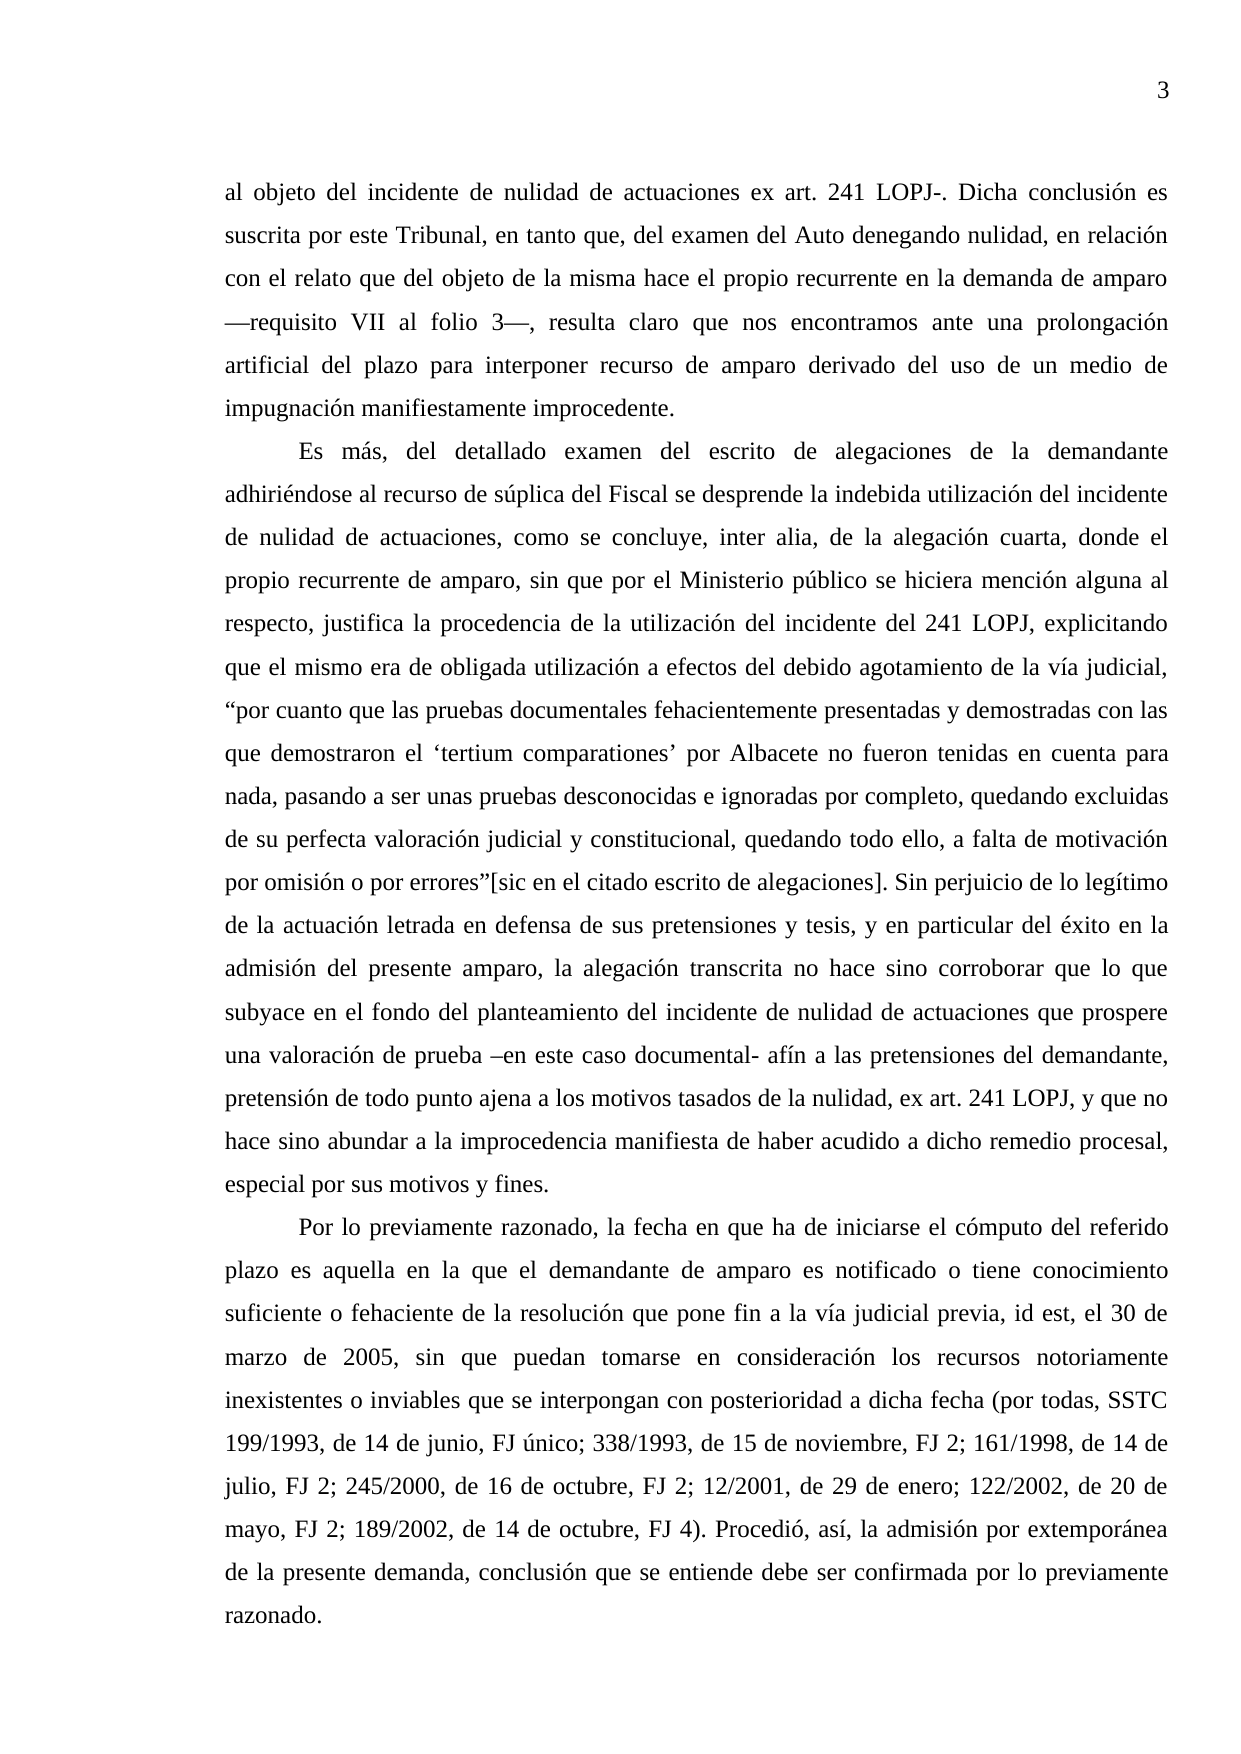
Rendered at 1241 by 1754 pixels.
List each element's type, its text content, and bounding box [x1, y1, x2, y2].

text Por lo previamente razonado, la fecha en que ha de iniciarse el cómputo del referido plazo es aquella en la que el demandante de amparo es notificado o tiene conocimiento suficiente o fehaciente de la resolución que pone fin a la vía judicial previa, id est, el 30 de marzo de 2005, sin que puedan tomarse en consideración los recursos notoriamente inexistentes o inviables que se interpongan con posterioridad a dicha fecha (por todas, SSTC 199/1993, de 14 de junio, FJ único; 338/1993, de 15 de noviembre, FJ 2; 161/1998, de 14 de julio, FJ 2; 245/2000, de 16 de octubre, FJ 2; 12/2001, de 29 de enero; 122/2002, de 20 de mayo, FJ 2; 189/2002, de 14 de octubre, FJ 4). Procedió, así, la admisión por extemporánea de la presente demanda, conclusión que se entiende debe ser confirmada por lo previamente razonado. [224, 1212, 1169, 1629]
text Es más, del detallado examen del escrito de alegaciones de la demandante adhiriéndose al recurso de súplica del Fiscal se desprende la indebida utilización del incidente de nulidad de actuaciones, como se concluye, inter alia, de la alegación cuarta, donde el propio recurrente de amparo, sin que por el Ministerio público se hiciera mención alguna al respecto, justifica la procedencia de la utilización del incidente del 241 LOPJ, explicitando que el mismo era de obligada utilización a efectos del debido agotamiento de la vía judicial, “por cuanto que las pruebas documentales fehacientemente presentadas y demostradas con las que demostraron el ‘tertium comparationes’ por Albacete no fueron tenidas en cuenta para nada, pasando a ser unas pruebas desconocidas e ignoradas por completo, quedando excluidas de su perfecta valoración judicial y constitucional, quedando todo ello, a falta de motivación por omisión o por errores”[sic en el citado escrito de alegaciones]. Sin perjuicio de lo legítimo de la actuación letrada en defensa de sus pretensiones y tesis, y en particular del éxito en la admisión del presente amparo, la alegación transcrita no hace sino corroborar que lo que subyace en el fondo del planteamiento del incidente de nulidad de actuaciones que prospere una valoración de prueba –en este caso documental- afín a las pretensiones del demandante, pretensión de todo punto ajena a los motivos tasados de la nulidad, ex art. 241 LOPJ, y que no hace sino abundar a la improcedencia manifiesta de haber acudido a dicho remedio procesal, especial por sus motivos y fines. [224, 436, 1169, 1198]
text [224, 177, 1169, 422]
